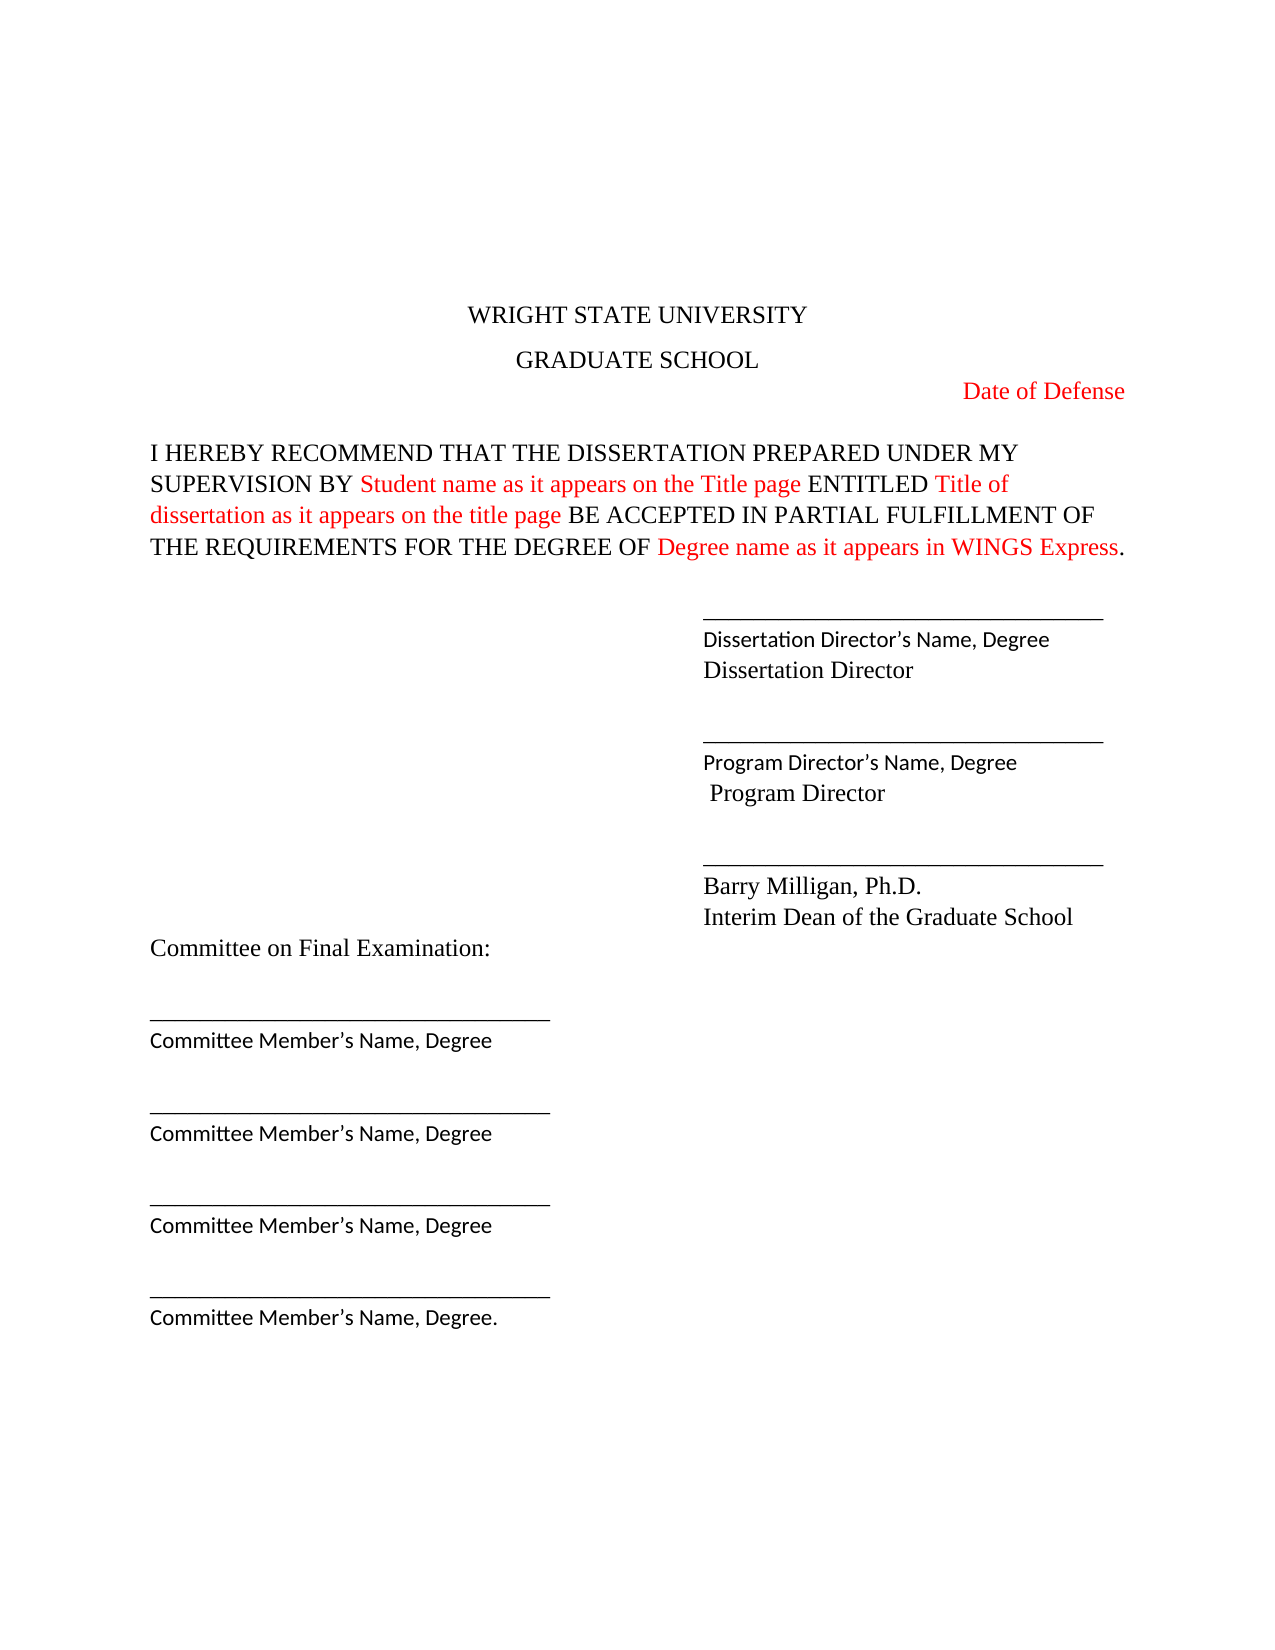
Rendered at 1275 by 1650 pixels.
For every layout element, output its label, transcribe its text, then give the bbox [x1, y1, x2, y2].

text Barry Milligan, Ph.D. [703, 871, 1125, 900]
text ________________________________ [703, 717, 1125, 746]
text Program Director [703, 778, 1125, 807]
text ________________________________ [150, 1180, 1125, 1209]
text Dissertation Director [703, 655, 1125, 684]
text ________________________________ [150, 1088, 1125, 1117]
text ________________________________ [150, 996, 1125, 1024]
text Interim Dean of the Graduate School [703, 902, 1125, 931]
text ________________________________ [703, 594, 1125, 622]
text ________________________________ [150, 1272, 1125, 1301]
text GRADUATE SCHOOL [150, 345, 1125, 374]
text ________________________________ [703, 840, 1125, 869]
text Committee on Final Examination: [150, 933, 1125, 962]
text I HEREBY RECOMMEND THAT THE DISSERTATION PREPARED UNDER MY SUPERVISION BY ENTITLED BE ACCEPTED IN PARTIAL FULFILLMENT OF THE REQUIREMENTS FOR THE DEGREE OF . [150, 438, 1125, 560]
text WRIGHT STATE UNIVERSITY [150, 300, 1125, 329]
